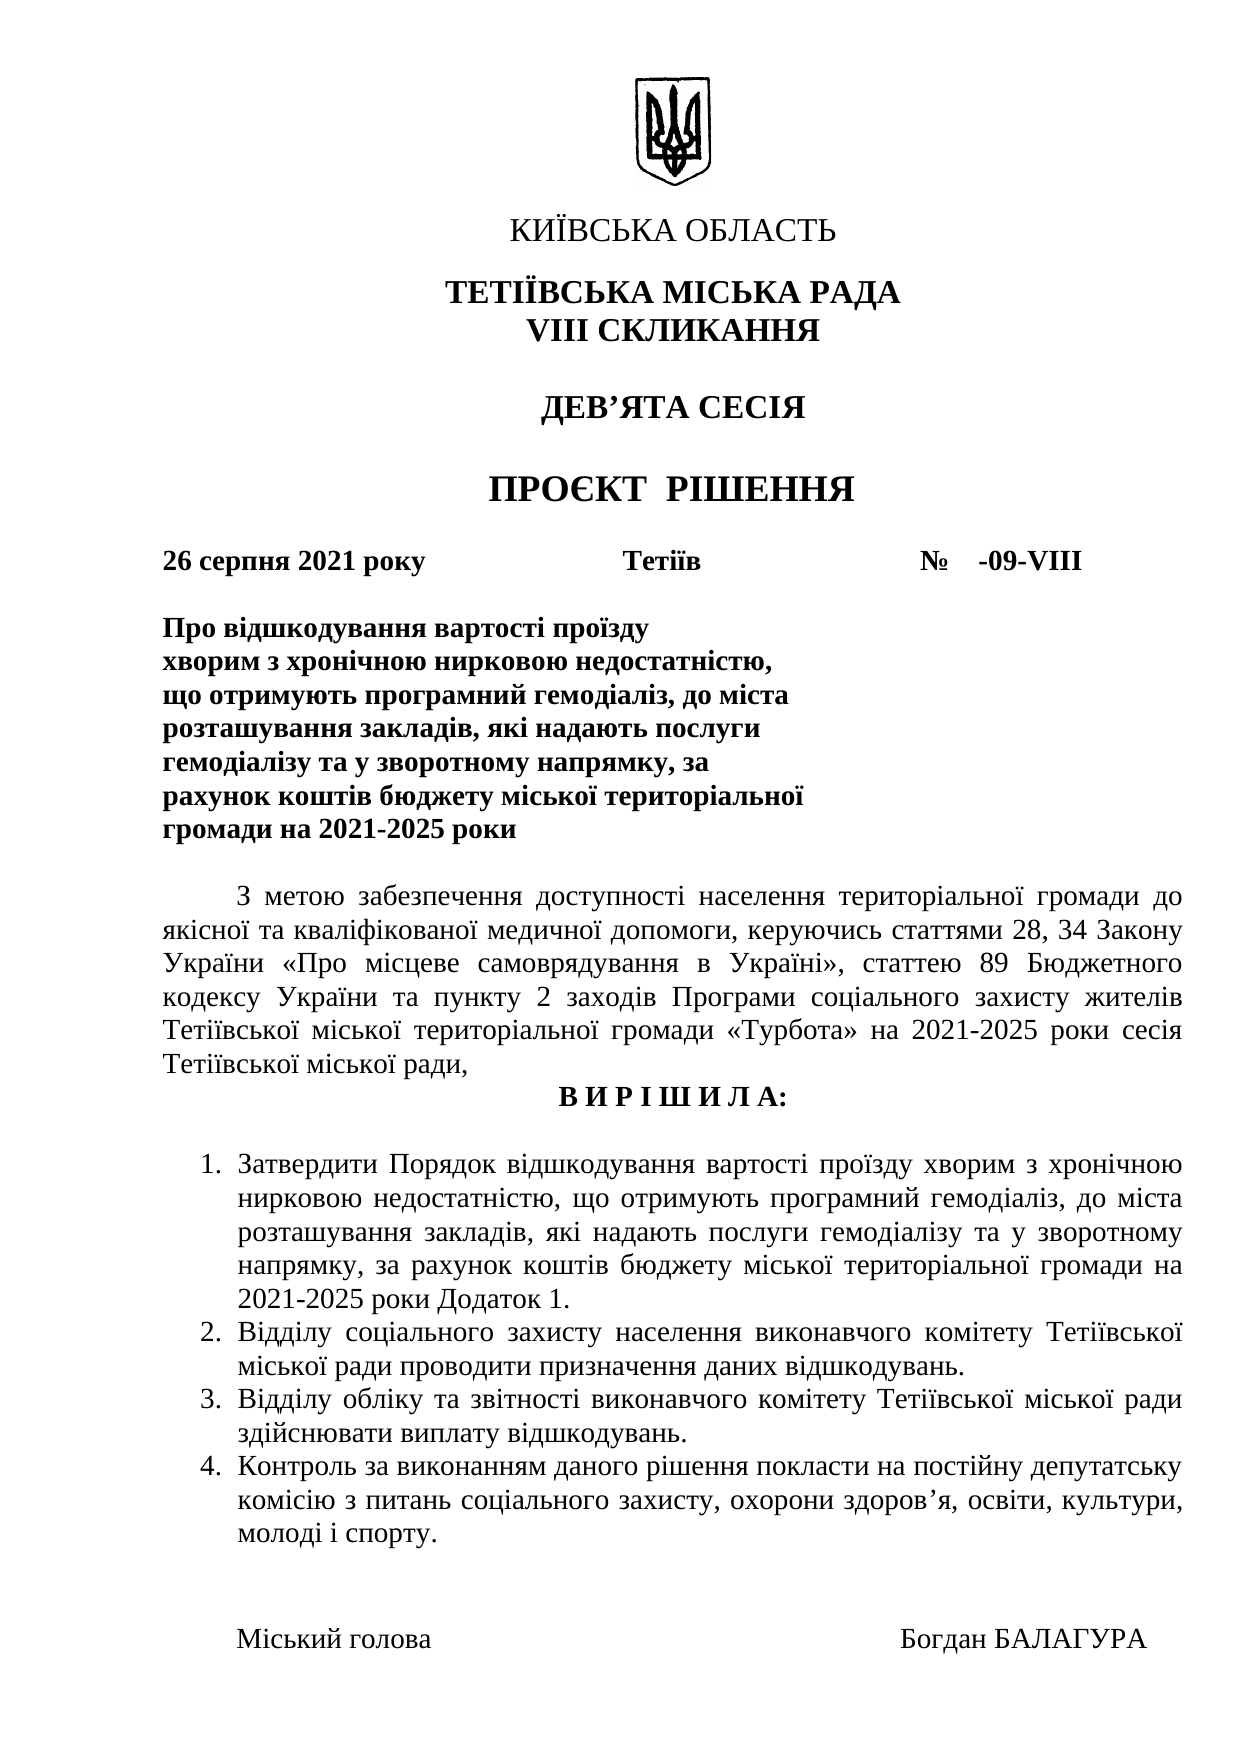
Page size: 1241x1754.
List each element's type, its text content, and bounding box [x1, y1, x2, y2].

text Міський голова Богдан БАЛАГУРА [162, 1621, 1183, 1655]
text гемодіалізу та у зворотному напрямку, за [162, 744, 1183, 778]
list Відділу соціального захисту населення виконавчого комітету Тетіївської міської ради проводити призначення даних відшкодувань. [200, 1314, 1183, 1381]
list Відділу обліку та звітності виконавчого комітету Тетіївської міської ради здійснювати виплату відшкодувань. [200, 1381, 1183, 1448]
text що отримують програмний гемодіаліз, до міста [162, 677, 1183, 711]
text В И Р І Ш И Л А: [162, 1079, 1183, 1113]
text розташування закладів, які надають послуги [162, 711, 1183, 744]
text VIII СКЛИКАННЯ [162, 311, 1183, 349]
text 26 серпня 2021 року Тетіїв № -09-VIII [162, 543, 1176, 576]
text КИЇВСЬКА ОБЛАСТЬ [162, 210, 1183, 248]
text рахунок коштів бюджету міської територіальної [162, 778, 1183, 811]
text ДЕВ’ЯТА СЕСІЯ [162, 387, 1183, 426]
list Контроль за виконанням даного рішення покласти на постійну депутатську комісію з питань соціального захисту, охорони здоров’я, освіти, культури, молоді і спорту. [200, 1448, 1183, 1549]
picture [634, 77, 712, 186]
subtitle Про відшкодування вартості проїзду [162, 610, 1183, 643]
text хворим з хронічною нирковою недостатністю, [162, 643, 1183, 677]
text ПРОЄКТ РІШЕННЯ [162, 466, 1181, 509]
text ТЕТІЇВСЬКА МІСЬКА РАДА [162, 272, 1183, 311]
list Затвердити Порядок відшкодування вартості проїзду хворим з хронічною нирковою недостатністю, що отримують програмний гемодіаліз, до міста розташування закладів, які надають послуги гемодіалізу та у зворотному напрямку, за рахунок коштів бюджету міської територіальної громади на 2021-2025 роки Додаток 1. [200, 1147, 1183, 1314]
text З метою забезпечення доступності населення територіальної громади до якісної та кваліфікованої медичної допомоги, керуючись статтями 28, 34 Закону України «Про місцеве самоврядування в Україні», статтею 89 Бюджетного кодексу України та пункту 2 заходів Програми соціального захисту жителів Тетіївської міської територіальної громади «Турбота» на 2021-2025 роки сесія Тетіївської міської ради, [162, 878, 1183, 1079]
text громади на 2021-2025 роки [162, 811, 1183, 845]
